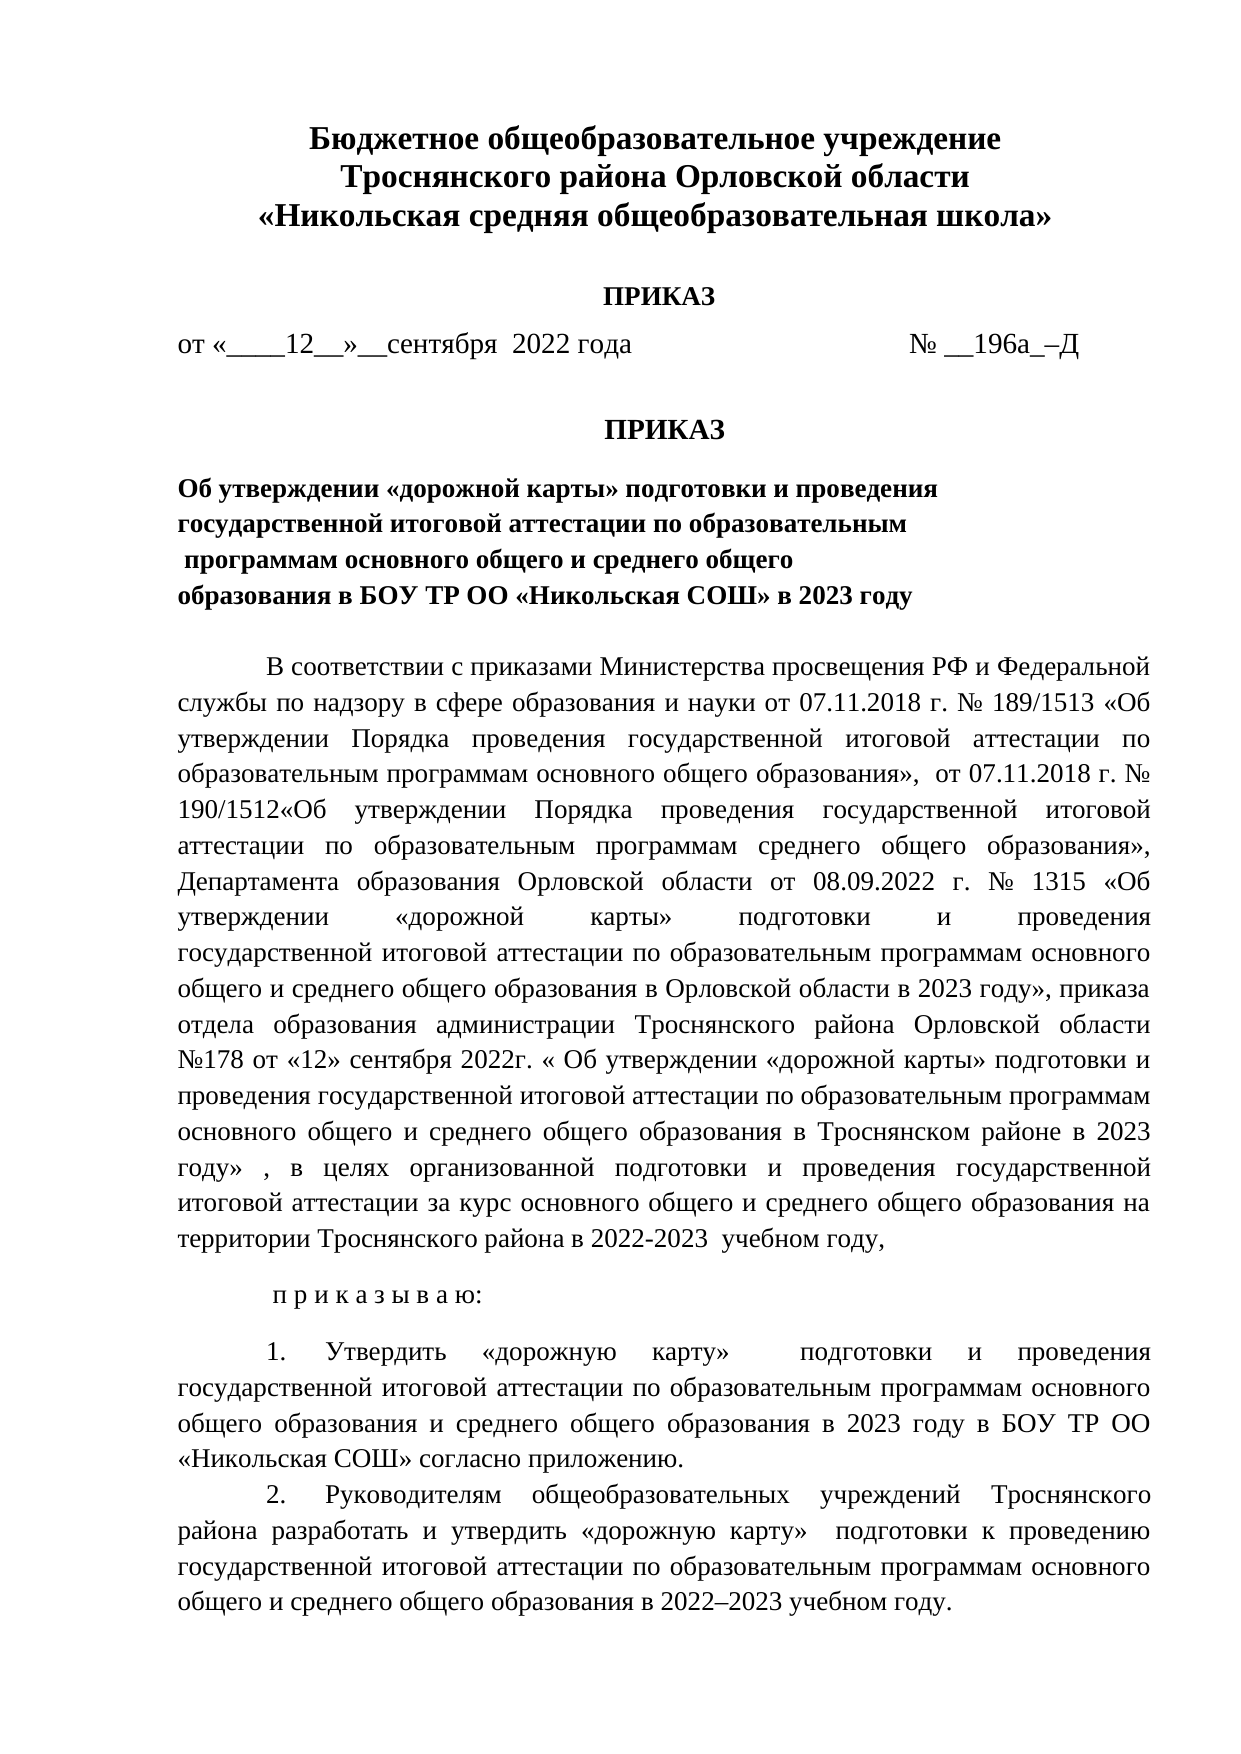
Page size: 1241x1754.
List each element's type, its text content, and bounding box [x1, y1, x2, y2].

text программам основного общего и среднего общего образования в БОУ ТР ОО «Никольская СОШ» в 2023 году [177, 543, 1152, 610]
text «Никольская средняя общеобразовательная школа» [158, 195, 1152, 233]
text от «____12__»__сентября 2022 года № __196а_–Д [177, 326, 1152, 360]
text В соответствии с приказами Министерства просвещения РФ и Федеральной службы по надзору в сфере образования и науки от 07.11.2018 г. № 189/1513 «Об утверждении Порядка проведения государственной итоговой аттестации по образовательным программам основного общего образования», от 07.11.2018 г. № 190/1512«Об утверждении Порядка проведения государственной итоговой аттестации по образовательным программам среднего общего образования», Департамента образования Орловской области от 08.09.2022 г. № 1315 «Об утверждении «дорожной карты» подготовки и проведения государственной итоговой аттестации по образовательным программам основного общего и среднего общего образования в Орловской области в 2023 году», приказа отдела образования администрации Троснянского района Орловской области №178 от «12» сентября 2022г. « Об утверждении «дорожной карты» подготовки и проведения государственной итоговой аттестации по образовательным программам основного общего и среднего общего образования в Троснянском районе в 2023 году» , в целях организованной подготовки и проведения государственной итоговой аттестации за курс основного общего и среднего общего образования на территории Троснянского района в 2022-2023 учебном году, [177, 650, 1152, 1253]
list Руководителям общеобразовательных учреждений Троснянского района разработать и утвердить «дорожную карту» подготовки к проведению государственной итоговой аттестации по образовательным программам основного общего и среднего общего образования в 2022–2023 учебном году. [177, 1478, 1152, 1616]
text ПРИКАЗ [177, 412, 1152, 446]
text п р и к а з ы в а ю: [177, 1279, 1152, 1310]
text Об утверждении «дорожной карты» подготовки и проведения государственной итоговой аттестации по образовательным [177, 472, 1152, 539]
text ПРИКАЗ [177, 280, 1152, 311]
list Утвердить «дорожную карту» подготовки и проведения государственной итоговой аттестации по образовательным программам основного общего образования и среднего общего образования в 2023 году в БОУ ТР ОО «Никольская СОШ» согласно приложению. [177, 1335, 1152, 1473]
text Бюджетное общеобразовательное учреждение [158, 118, 1152, 156]
text Троснянского района Орловской области [158, 156, 1152, 195]
